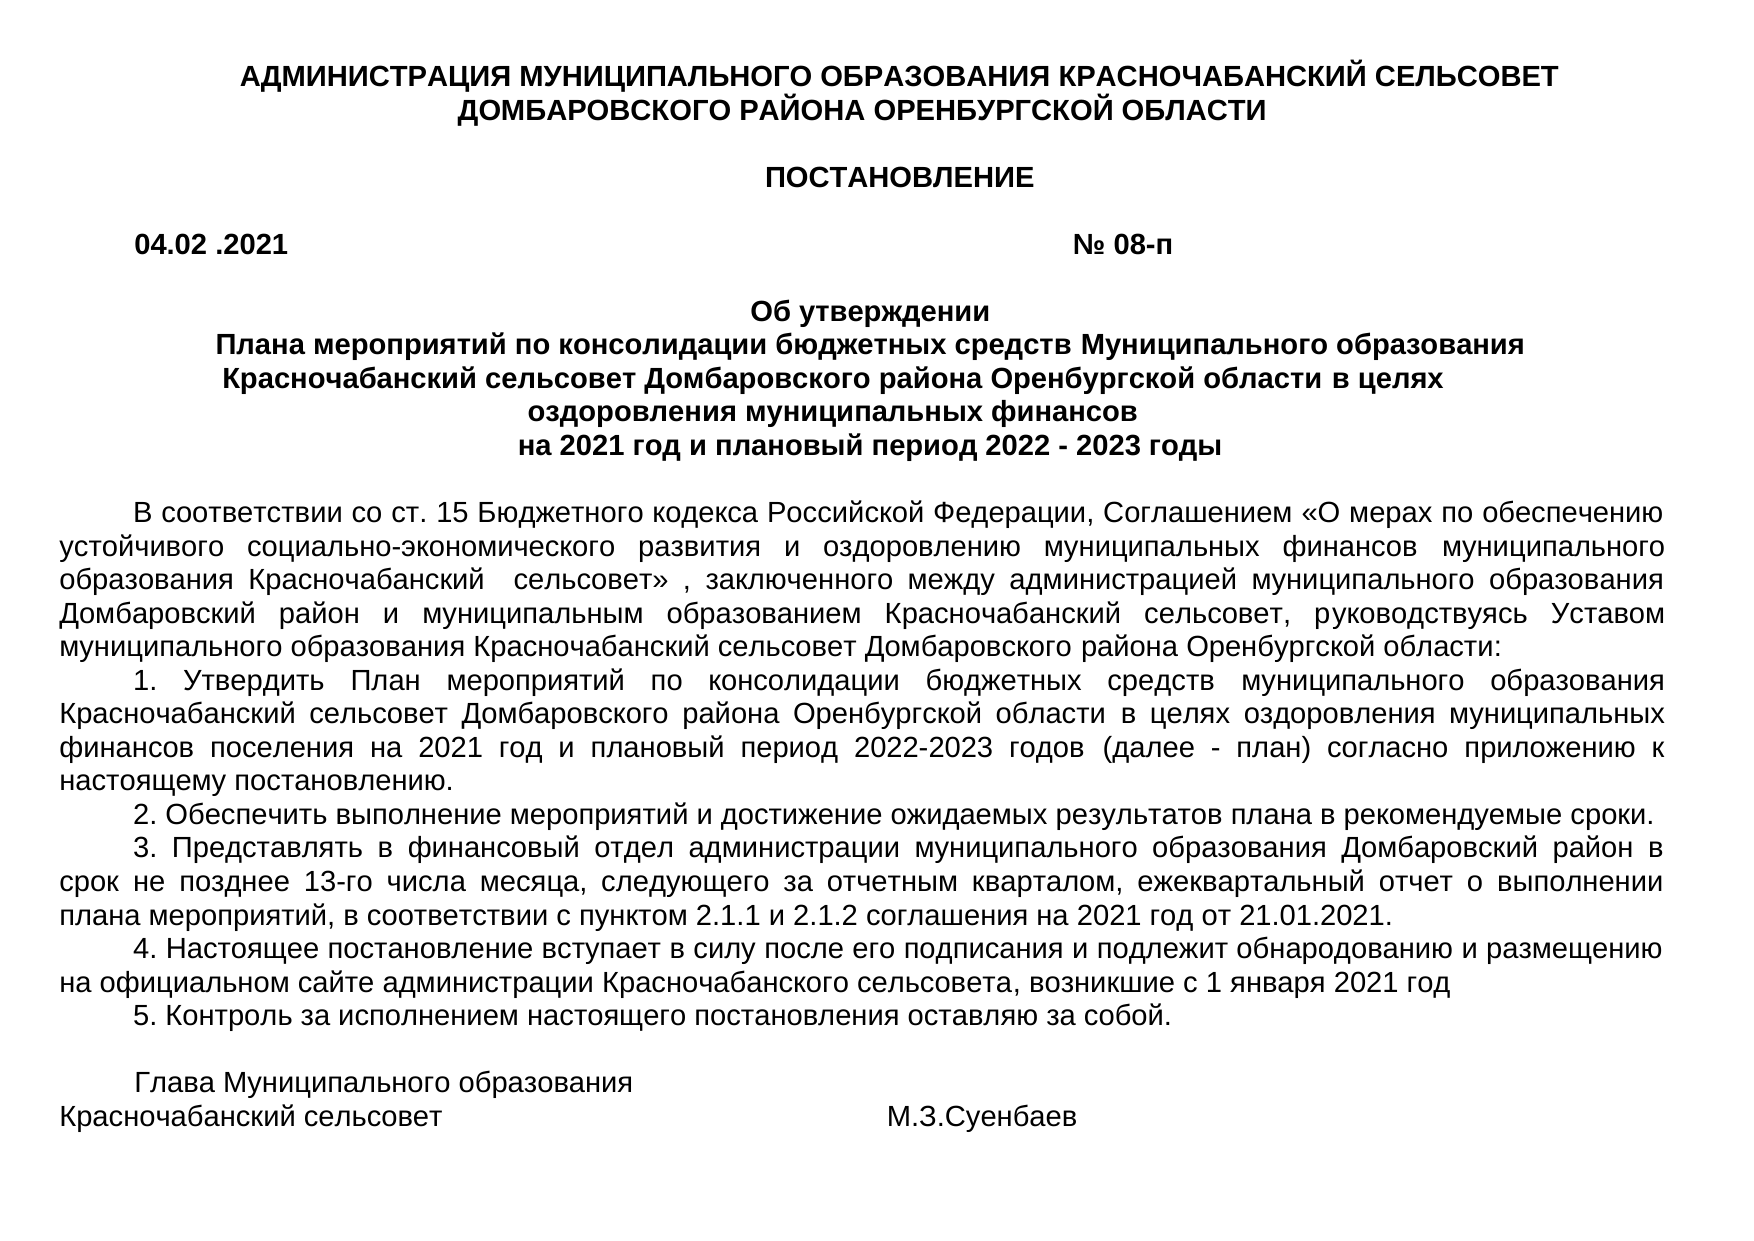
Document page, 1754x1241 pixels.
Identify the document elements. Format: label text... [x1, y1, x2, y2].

text Плана мероприятий по консолидации бюджетных средств Муниципального образования Красночабанский сельсовет Домбаровского района Оренбургской области в целях оздоровления муниципальных финансов [118, 327, 1547, 428]
text 5. Контроль за исполнением настоящего постановления оставляю за собой. [59, 998, 1665, 1032]
text 4. Настоящее постановление вступает в силу после его подписания и подлежит обнародованию и размещению на официальном сайте администрации Красночабанского сельсовета, возникшие с 1 января 2021 год [59, 931, 1665, 998]
text В соответствии со ст. 15 Бюджетного кодекса Российской Федерации, Соглашением «О мерах по обеспечению устойчивого социально-экономического развития и оздоровлению муниципальных финансов муниципального образования Красночабанский сельсовет» , заключенного между администрацией муниципального образования Домбаровский район и муниципальным образованием Красночабанский сельсовет, руководствуясь Уставом муниципального образования Красночабанский сельсовет Домбаровского района Оренбургской области: [59, 495, 1665, 663]
text 04.02 .2021 № 08-п [59, 227, 1665, 260]
text на 2021 год и плановый период 2022 - 2023 годы [118, 428, 1547, 462]
text 2. Обеспечить выполнение мероприятий и достижение ожидаемых результатов плана в рекомендуемые сроки. [59, 797, 1665, 831]
text АДМИНИСТРАЦИЯ МУНИЦИПАЛЬНОГО ОБРАЗОВАНИЯ КРАСНОЧАБАНСКИЙ СЕЛЬСОВЕТ ДОМБАРОВСКОГО РАЙОНА ОРЕНБУРГСКОЙ ОБЛАСТИ [59, 59, 1665, 126]
text Глава Муниципального образования [59, 1065, 1665, 1099]
text Красночабанский сельсовет М.З.Суенбаев [59, 1099, 1665, 1132]
text ПОСТАНОВЛЕНИЕ [59, 160, 1665, 193]
text Об утверждении [118, 294, 1547, 327]
text 1. Утвердить План мероприятий по консолидации бюджетных средств муниципального образования Красночабанский сельсовет Домбаровского района Оренбургской области в целях оздоровления муниципальных финансов поселения на 2021 год и плановый период 2022-2023 годов (далее - план) согласно приложению к настоящему постановлению. [59, 663, 1665, 797]
text 3. Представлять в финансовый отдел администрации муниципального образования Домбаровский район в срок не позднее 13-го числа месяца, следующего за отчетным кварталом, ежеквартальный отчет о выполнении плана мероприятий, в соответствии с пунктом 2.1.1 и 2.1.2 соглашения на 2021 год от 21.01.2021. [59, 831, 1665, 931]
